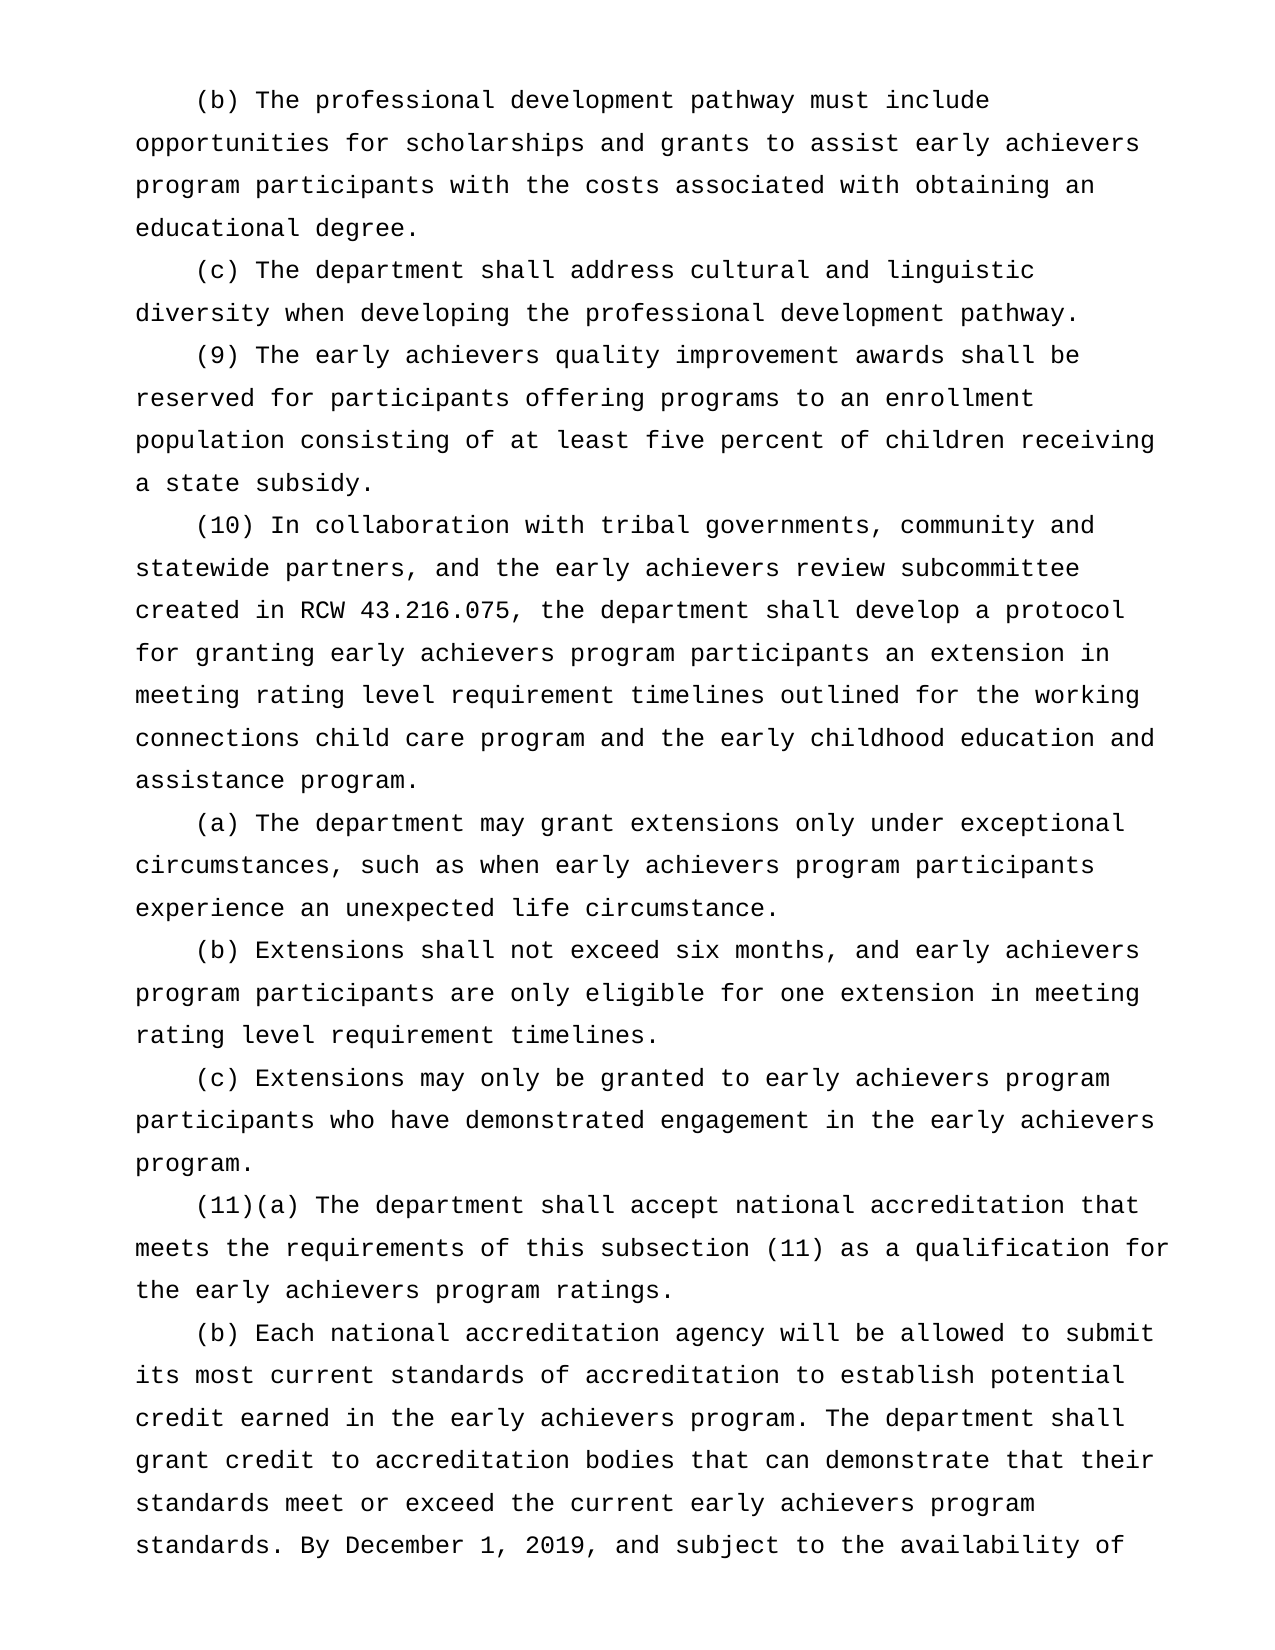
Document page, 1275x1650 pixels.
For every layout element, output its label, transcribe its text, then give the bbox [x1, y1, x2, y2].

text (c) Extensions may only be granted to early achievers program participants who have demonstrated engagement in the early achievers program. [135, 1052, 1170, 1180]
text (9) The early achievers quality improvement awards shall be reserved for participants offering programs to an enrollment population consisting of at least five percent of children receiving a state subsidy. [135, 330, 1170, 500]
text (b) The professional development pathway must include opportunities for scholarships and grants to assist early achievers program participants with the costs associated with obtaining an educational degree. [135, 75, 1170, 245]
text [135, 1307, 1170, 1562]
text (b) Extensions shall not exceed six months, and early achievers program participants are only eligible for one extension in meeting rating level requirement timelines. [135, 925, 1170, 1052]
text (11)(a) The department shall accept national accreditation that meets the requirements of this subsection (11) as a qualification for the early achievers program ratings. [135, 1180, 1170, 1307]
text (a) The department may grant extensions only under exceptional circumstances, such as when early achievers program participants experience an unexpected life circumstance. [135, 797, 1170, 925]
text (c) The department shall address cultural and linguistic diversity when developing the professional development pathway. [135, 245, 1170, 330]
text (10) In collaboration with tribal governments, community and statewide partners, and the early achievers review subcommittee created in RCW 43.216.075, the department shall develop a protocol for granting early achievers program participants an extension in meeting rating level requirement timelines outlined for the working connections child care program and the early childhood education and assistance program. [135, 500, 1170, 797]
